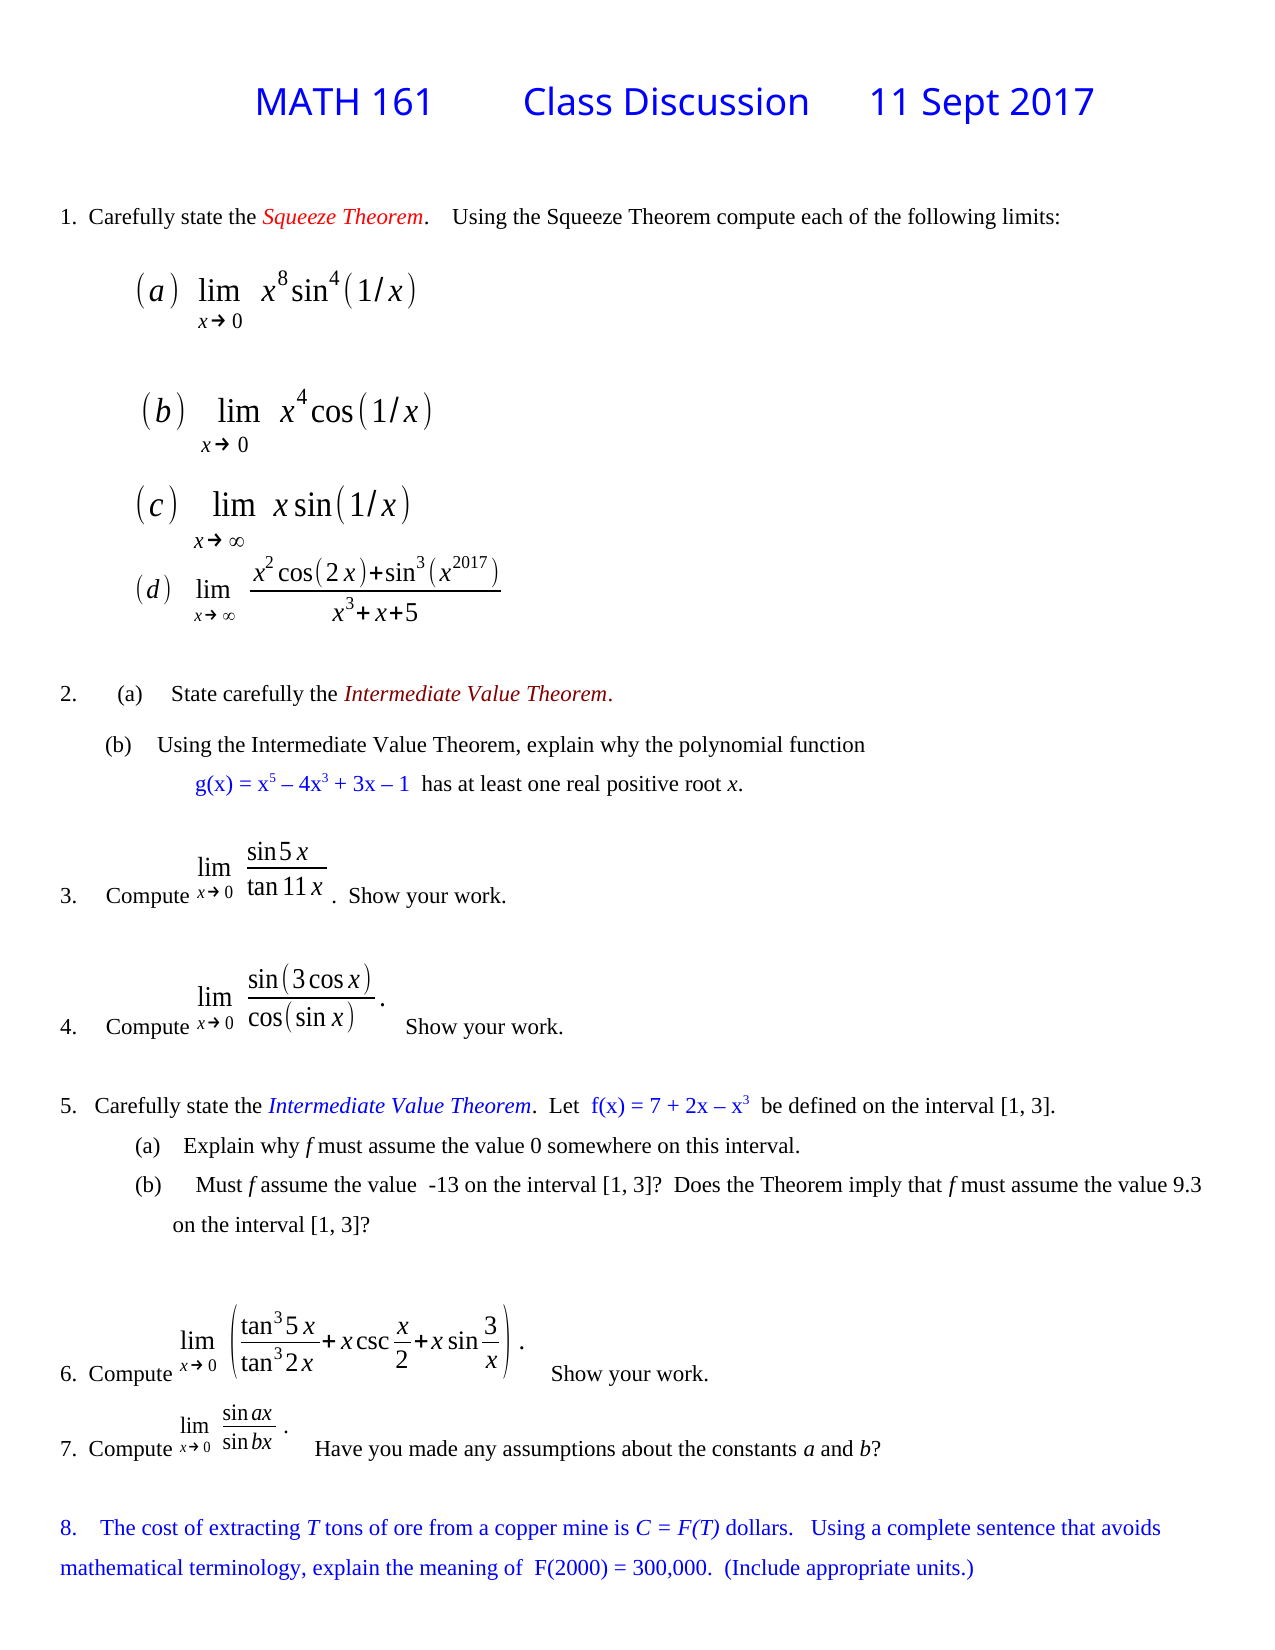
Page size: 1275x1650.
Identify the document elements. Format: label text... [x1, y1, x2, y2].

list Must f assume the value -13 on the interval [1, 3]? Does the Theorem imply that f must assume the value 9.3 on the interval [1, 3]? [135, 1171, 1215, 1237]
subtitle MATH 161 Class Discussion 11 Sept 2017 [135, 75, 1215, 126]
text 6. Compute Show your work. [60, 1303, 1215, 1386]
text 7. Compute Have you made any assumptions about the constants a and b? [60, 1399, 1215, 1462]
text 2. (a) State carefully the Intermediate Value Theorem. [60, 680, 1215, 707]
text 4. Compute Show your work. [60, 961, 1215, 1040]
text 8. The cost of extracting T tons of ore from a copper mine is C = F(T) dollars. Using a complete sentence that avoids mathematical terminology, explain the meaning of F(2000) = 300,000. (Include appropriate units.) [60, 1514, 1215, 1580]
text 1. Carefully state the Squeeze Theorem. Using the Squeeze Theorem compute each of the following limits: [60, 203, 1215, 229]
text 5. Carefully state the Intermediate Value Theorem. Let f(x) = 7 + 2x – x3 be defined on the interval [1, 3]. [60, 1092, 1215, 1119]
text 3. Compute . Show your work. [60, 836, 1215, 908]
text g(x) = x5 – 4x3 + 3x – 1 has at least one real positive root x. [195, 770, 1215, 797]
text (a) Explain why f must assume the value 0 somewhere on this interval. [135, 1132, 1215, 1158]
list Using the Intermediate Value Theorem, explain why the polynomial function [105, 731, 1215, 757]
